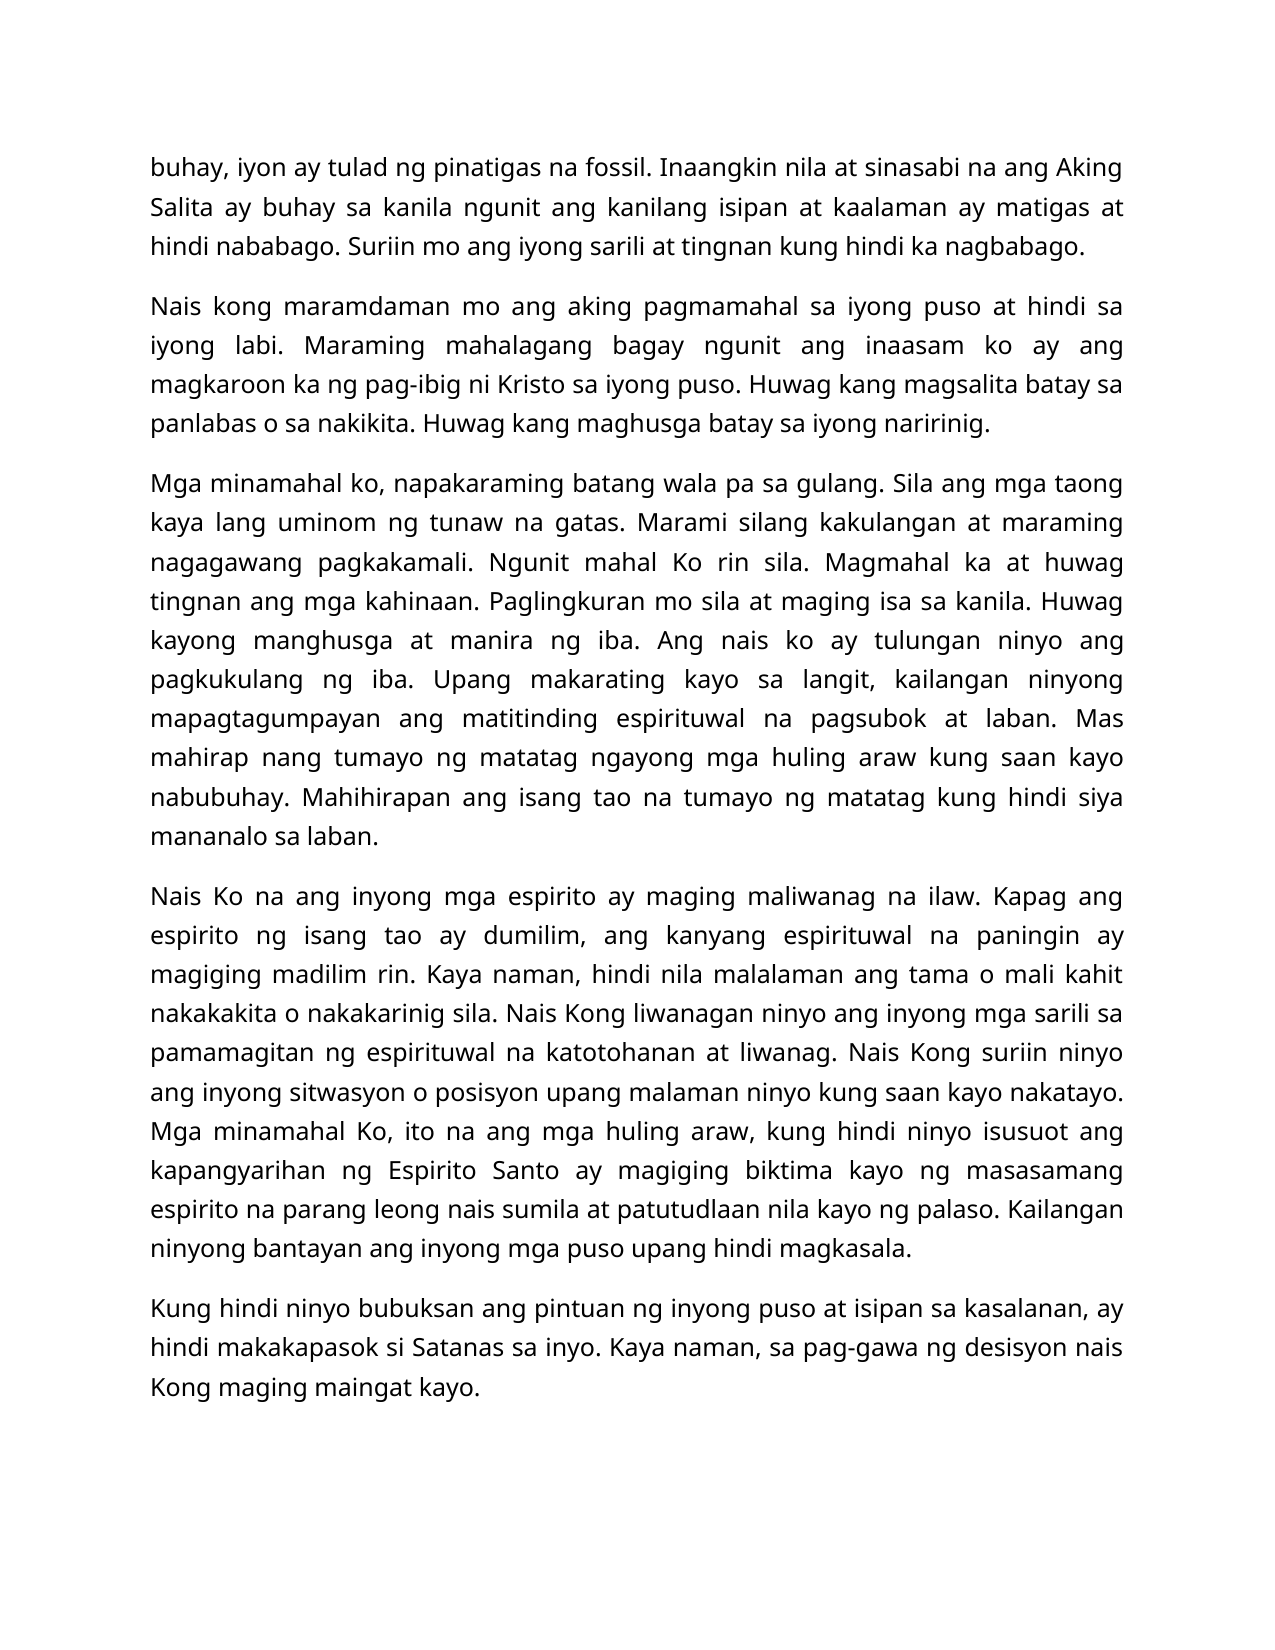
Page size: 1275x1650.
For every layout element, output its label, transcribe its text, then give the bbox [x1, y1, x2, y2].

text Kung hindi ninyo bubuksan ang pintuan ng inyong puso at isipan sa kasalanan, ay hindi makakapasok si Satanas sa inyo. Kaya naman, sa pag-gawa ng desisyon nais Kong maging maingat kayo. [150, 1291, 1125, 1403]
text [150, 150, 1125, 262]
text Nais Ko na ang inyong mga espirito ay maging maliwanag na ilaw. Kapag ang espirito ng isang tao ay dumilim, ang kanyang espirituwal na paningin ay magiging madilim rin. Kaya naman, hindi nila malalaman ang tama o mali kahit nakakakita o nakakarinig sila. Nais Kong liwanagan ninyo ang inyong mga sarili sa pamamagitan ng espirituwal na katotohanan at liwanag. Nais Kong suriin ninyo ang inyong sitwasyon o posisyon upang malaman ninyo kung saan kayo nakatayo. Mga minamahal Ko, ito na ang mga huling araw, kung hindi ninyo isusuot ang kapangyarihan ng Espirito Santo ay magiging biktima kayo ng masasamang espirito na parang leong nais sumila at patutudlaan nila kayo ng palaso. Kailangan ninyong bantayan ang inyong mga puso upang hindi magkasala. [150, 878, 1125, 1265]
text Mga minamahal ko, napakaraming batang wala pa sa gulang. Sila ang mga taong kaya lang uminom ng tunaw na gatas. Marami silang kakulangan at maraming nagagawang pagkakamali. Ngunit mahal Ko rin sila. Magmahal ka at huwag tingnan ang mga kahinaan. Paglingkuran mo sila at maging isa sa kanila. Huwag kayong manghusga at manira ng iba. Ang nais ko ay tulungan ninyo ang pagkukulang ng iba. Upang makarating kayo sa langit, kailangan ninyong mapagtagumpayan ang matitinding espirituwal na pagsubok at laban. Mas mahirap nang tumayo ng matatag ngayong mga huling araw kung saan kayo nabubuhay. Mahihirapan ang isang tao na tumayo ng matatag kung hindi siya mananalo sa laban. [150, 466, 1125, 852]
text Nais kong maramdaman mo ang aking pagmamahal sa iyong puso at hindi sa iyong labi. Maraming mahalagang bagay ngunit ang inaasam ko ay ang magkaroon ka ng pag-ibig ni Kristo sa iyong puso. Huwag kang magsalita batay sa panlabas o sa nakikita. Huwag kang maghusga batay sa iyong naririnig. [150, 288, 1125, 440]
